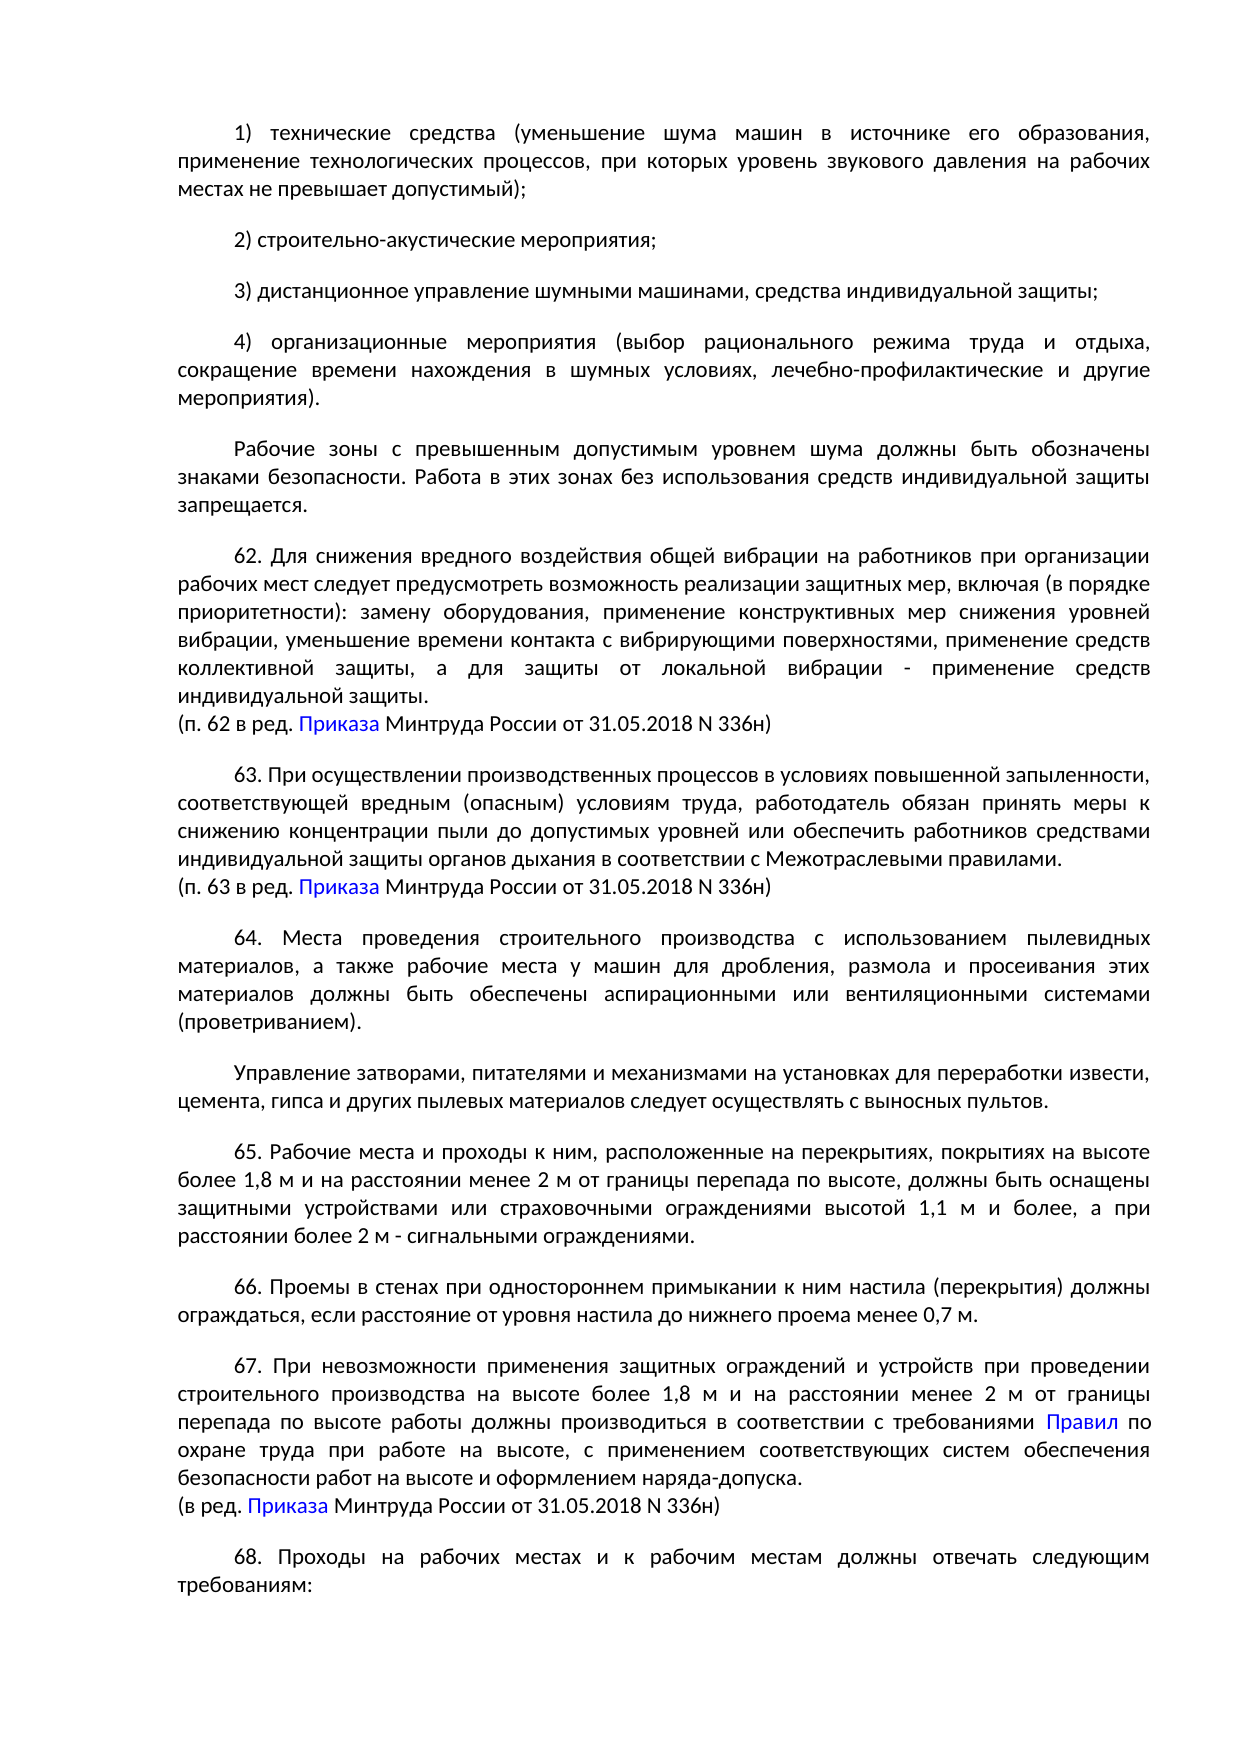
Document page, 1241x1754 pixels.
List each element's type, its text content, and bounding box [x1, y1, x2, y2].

text Управление затворами, питателями и механизмами на установках для переработки извести, цемента, гипса и других пылевых материалов следует осуществлять с выносных пультов. [177, 1058, 1152, 1114]
text (п. 62 в ред. Приказа Минтруда России от 31.05.2018 N 336н) [177, 709, 1152, 737]
text 65. Рабочие места и проходы к ним, расположенные на перекрытиях, покрытиях на высоте более 1,8 м и на расстоянии менее 2 м от границы перепада по высоте, должны быть оснащены защитными устройствами или страховочными ограждениями высотой 1,1 м и более, а при расстоянии более 2 м - сигнальными ограждениями. [177, 1137, 1152, 1249]
text Рабочие зоны с превышенным допустимым уровнем шума должны быть обозначены знаками безопасности. Работа в этих зонах без использования средств индивидуальной защиты запрещается. [177, 434, 1152, 518]
text 67. При невозможности применения защитных ограждений и устройств при проведении строительного производства на высоте более 1,8 м и на расстоянии менее 2 м от границы перепада по высоте работы должны производиться в соответствии с требованиями Правил по охране труда при работе на высоте, с применением соответствующих систем обеспечения безопасности работ на высоте и оформлением наряда-допуска. [177, 1351, 1152, 1491]
text 68. Проходы на рабочих местах и к рабочим местам должны отвечать следующим требованиям: [177, 1542, 1152, 1598]
text 66. Проемы в стенах при одностороннем примыкании к ним настила (перекрытия) должны ограждаться, если расстояние от уровня настила до нижнего проема менее 0,7 м. [177, 1272, 1152, 1328]
text 62. Для снижения вредного воздействия общей вибрации на работников при организации рабочих мест следует предусмотреть возможность реализации защитных мер, включая (в порядке приоритетности): замену оборудования, применение конструктивных мер снижения уровней вибрации, уменьшение времени контакта с вибрирующими поверхностями, применение средств коллективной защиты, а для защиты от локальной вибрации - применение средств индивидуальной защиты. [177, 541, 1152, 709]
text (п. 63 в ред. Приказа Минтруда России от 31.05.2018 N 336н) [177, 872, 1152, 900]
text 4) организационные мероприятия (выбор рационального режима труда и отдыха, сокращение времени нахождения в шумных условиях, лечебно-профилактические и другие мероприятия). [177, 327, 1152, 411]
text 2) строительно-акустические мероприятия; [177, 225, 1152, 253]
text 63. При осуществлении производственных процессов в условиях повышенной запыленности, соответствующей вредным (опасным) условиям труда, работодатель обязан принять меры к снижению концентрации пыли до допустимых уровней или обеспечить работников средствами индивидуальной защиты органов дыхания в соответствии с Межотраслевыми правилами. [177, 760, 1152, 872]
text 1) технические средства (уменьшение шума машин в источнике его образования, применение технологических процессов, при которых уровень звукового давления на рабочих местах не превышает допустимый); [177, 118, 1152, 202]
text (в ред. Приказа Минтруда России от 31.05.2018 N 336н) [177, 1491, 1152, 1519]
text 64. Места проведения строительного производства с использованием пылевидных материалов, а также рабочие места у машин для дробления, размола и просеивания этих материалов должны быть обеспечены аспирационными или вентиляционными системами (проветриванием). [177, 923, 1152, 1035]
text 3) дистанционное управление шумными машинами, средства индивидуальной защиты; [177, 276, 1152, 304]
